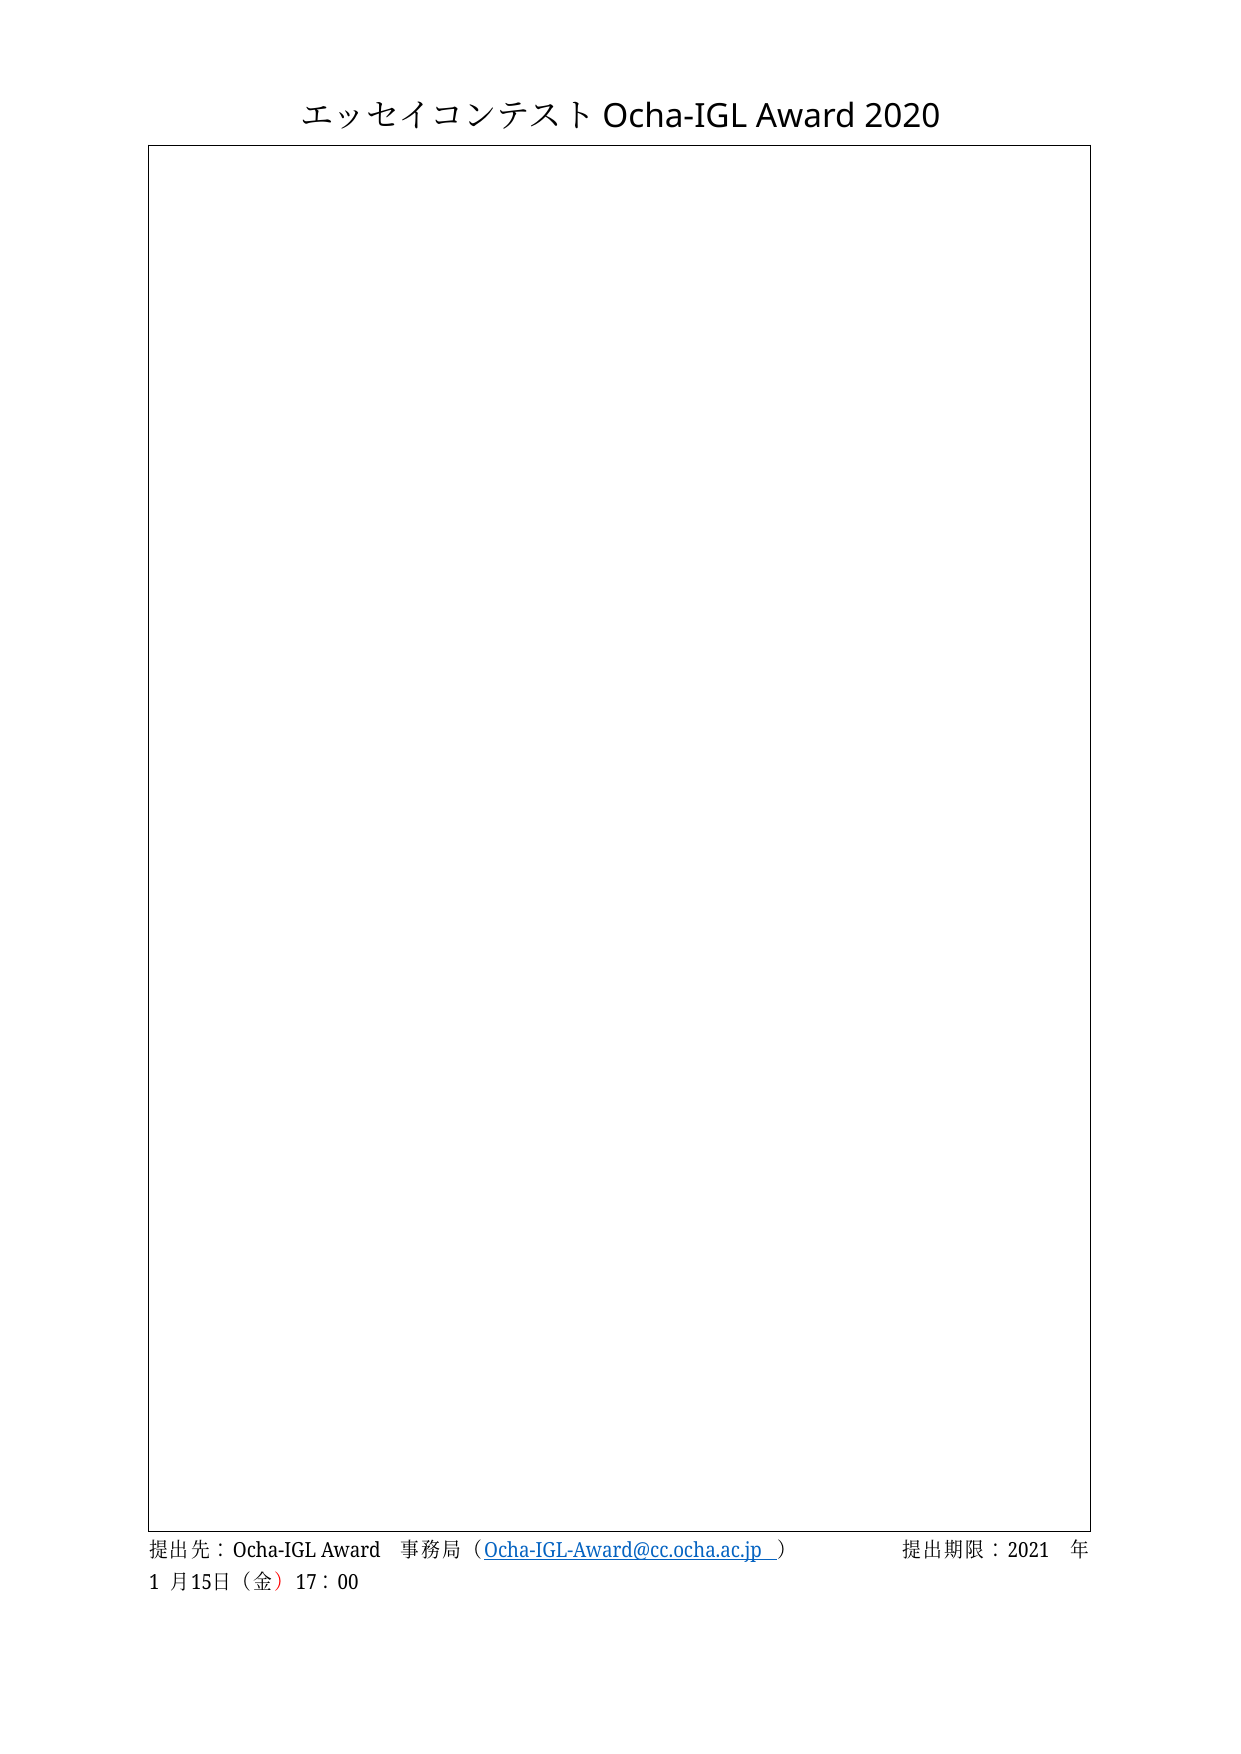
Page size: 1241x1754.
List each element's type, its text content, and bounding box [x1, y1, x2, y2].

table_cell [149, 146, 1090, 1531]
text 提出先：Ocha-IGL Award事務局（Ocha-IGL-Award@cc.ocha.ac.jp） 提出期限：2021年1月15日（金）17：00 [149, 1532, 1091, 1596]
